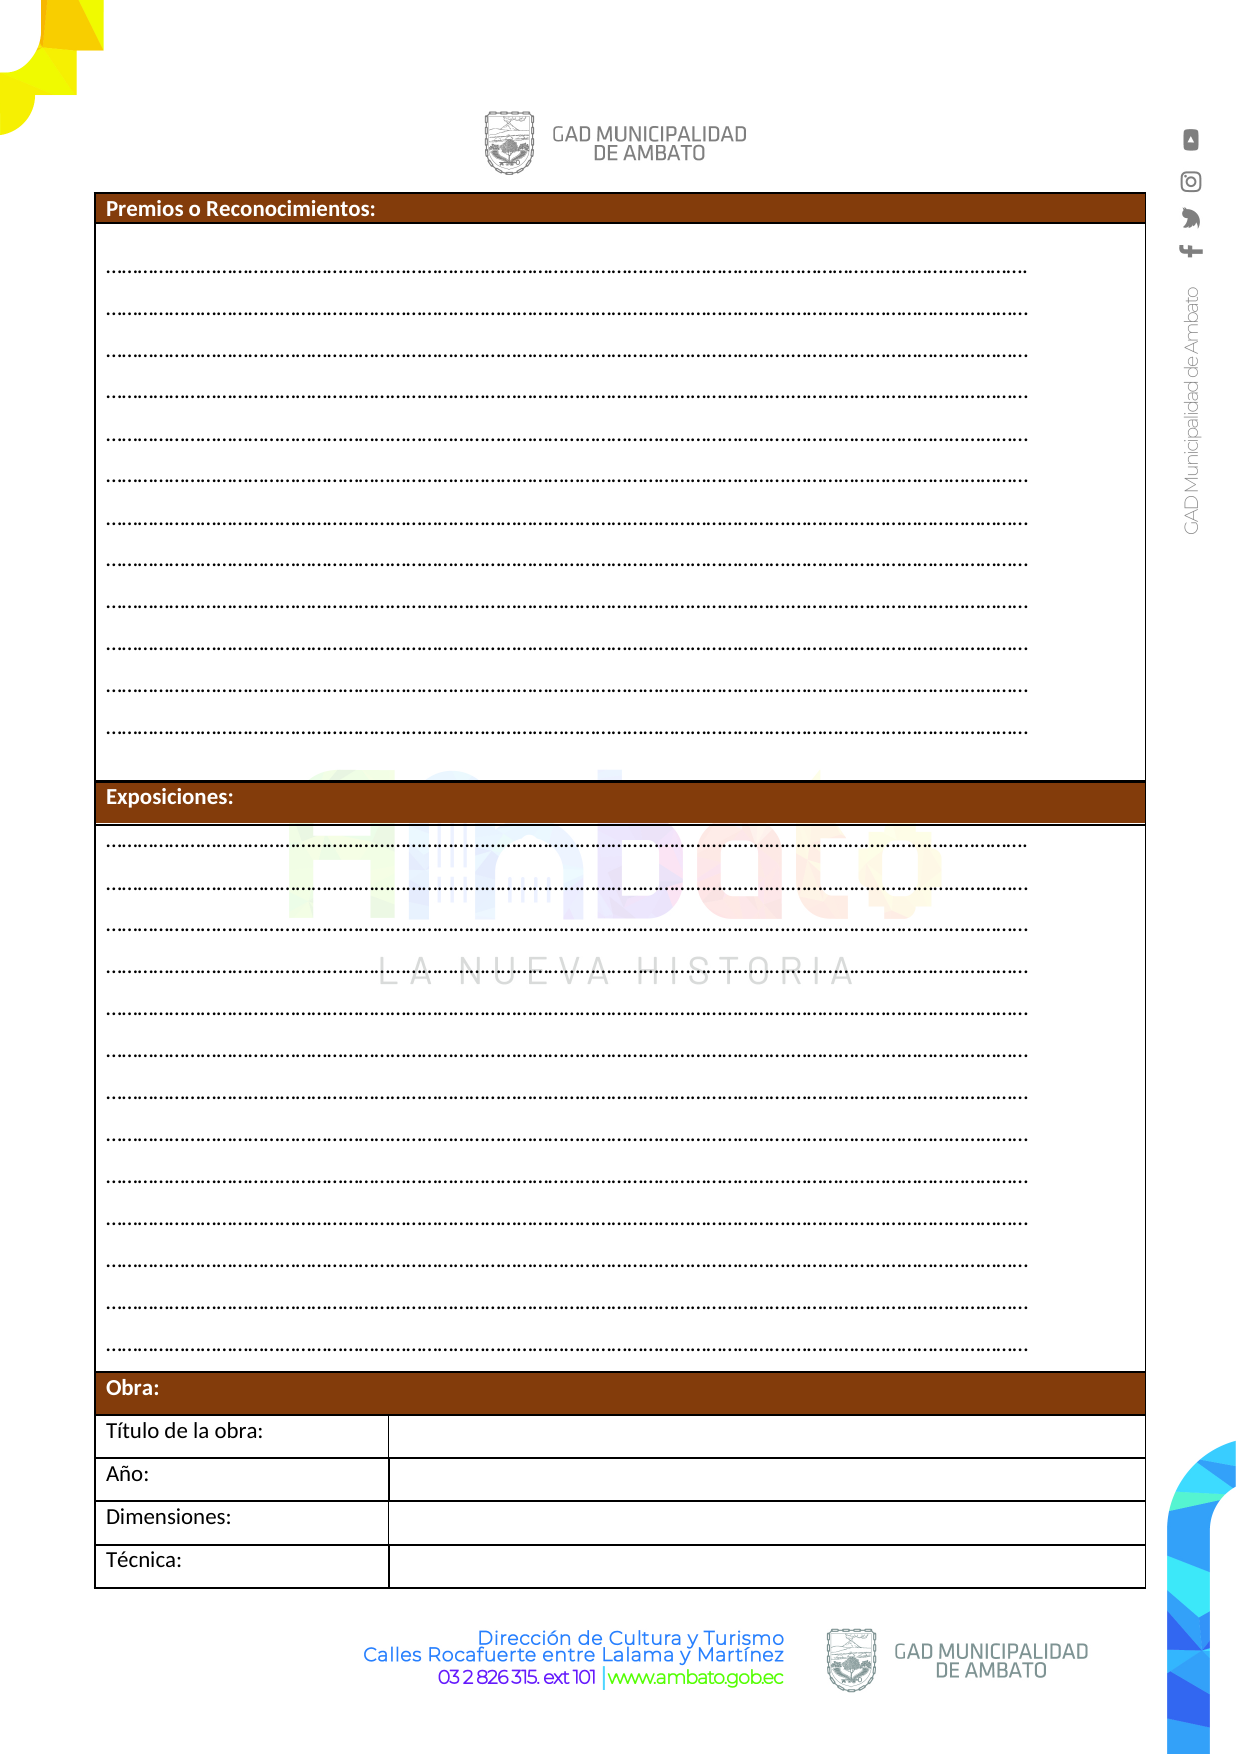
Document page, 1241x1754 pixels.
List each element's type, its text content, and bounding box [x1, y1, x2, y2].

table_cell Año: [96, 1459, 388, 1500]
table_cell Obra: [96, 1373, 1145, 1414]
table_cell Título de la obra: [96, 1416, 388, 1457]
table_cell Premios o Reconocimientos: [96, 194, 1145, 222]
picture [0, 0, 1236, 1754]
table_cell …………………………………………………………………………………………………………………………………………………………. ………………………………………………………………………………………………………………….……………………………………… ………………………………………………………………………………………………………………….……………………………………… ………………………………………………………………………………………………………………….……………………………………… ………………………………………………………………………………………………………………….……………………………………… ………………………………………………………………………………………………………………….……………………………………… ………………………………………………………………………………………………………………….……………………………………… ………………………………………………………………………………………………………………….……………………………………… ………………………………………………………………………………………………………………….……………………………………… ………………………………………………………………………………………………………………….……………………………………… ………………………………………………………………………………………………………………….……………………………………… ………………………………………………………………………………………………………………….……………………………………… [96, 224, 1145, 780]
table_cell Técnica: [96, 1546, 388, 1587]
table_cell [390, 1459, 1145, 1500]
table_cell Dimensiones: [96, 1502, 388, 1543]
table_cell Exposiciones: [96, 783, 1145, 823]
table_cell [389, 1416, 1145, 1457]
table_cell [390, 1546, 1145, 1587]
table_cell [389, 1502, 1145, 1543]
table_cell …………………………………………………………………………………………………………………………………………………………. ………………………………………………………………………………………………………………….……………………………………… ………………………………………………………………………………………………………………….……………………………………… ………………………………………………………………………………………………………………….……………………………………… ………………………………………………………………………………………………………………….……………………………………… ………………………………………………………………………………………………………………….……………………………………… ………………………………………………………………………………………………………………….……………………………………… ………………………………………………………………………………………………………………….……………………………………… ………………………………………………………………………………………………………………….……………………………………… ………………………………………………………………………………………………………………….……………………………………… ………………………………………………………………………………………………………………….……………………………………… ………………………………………………………………………………………………………………….……………………………………… ………………………………………………………………………………………………………………….……………………………………… [96, 826, 1145, 1371]
